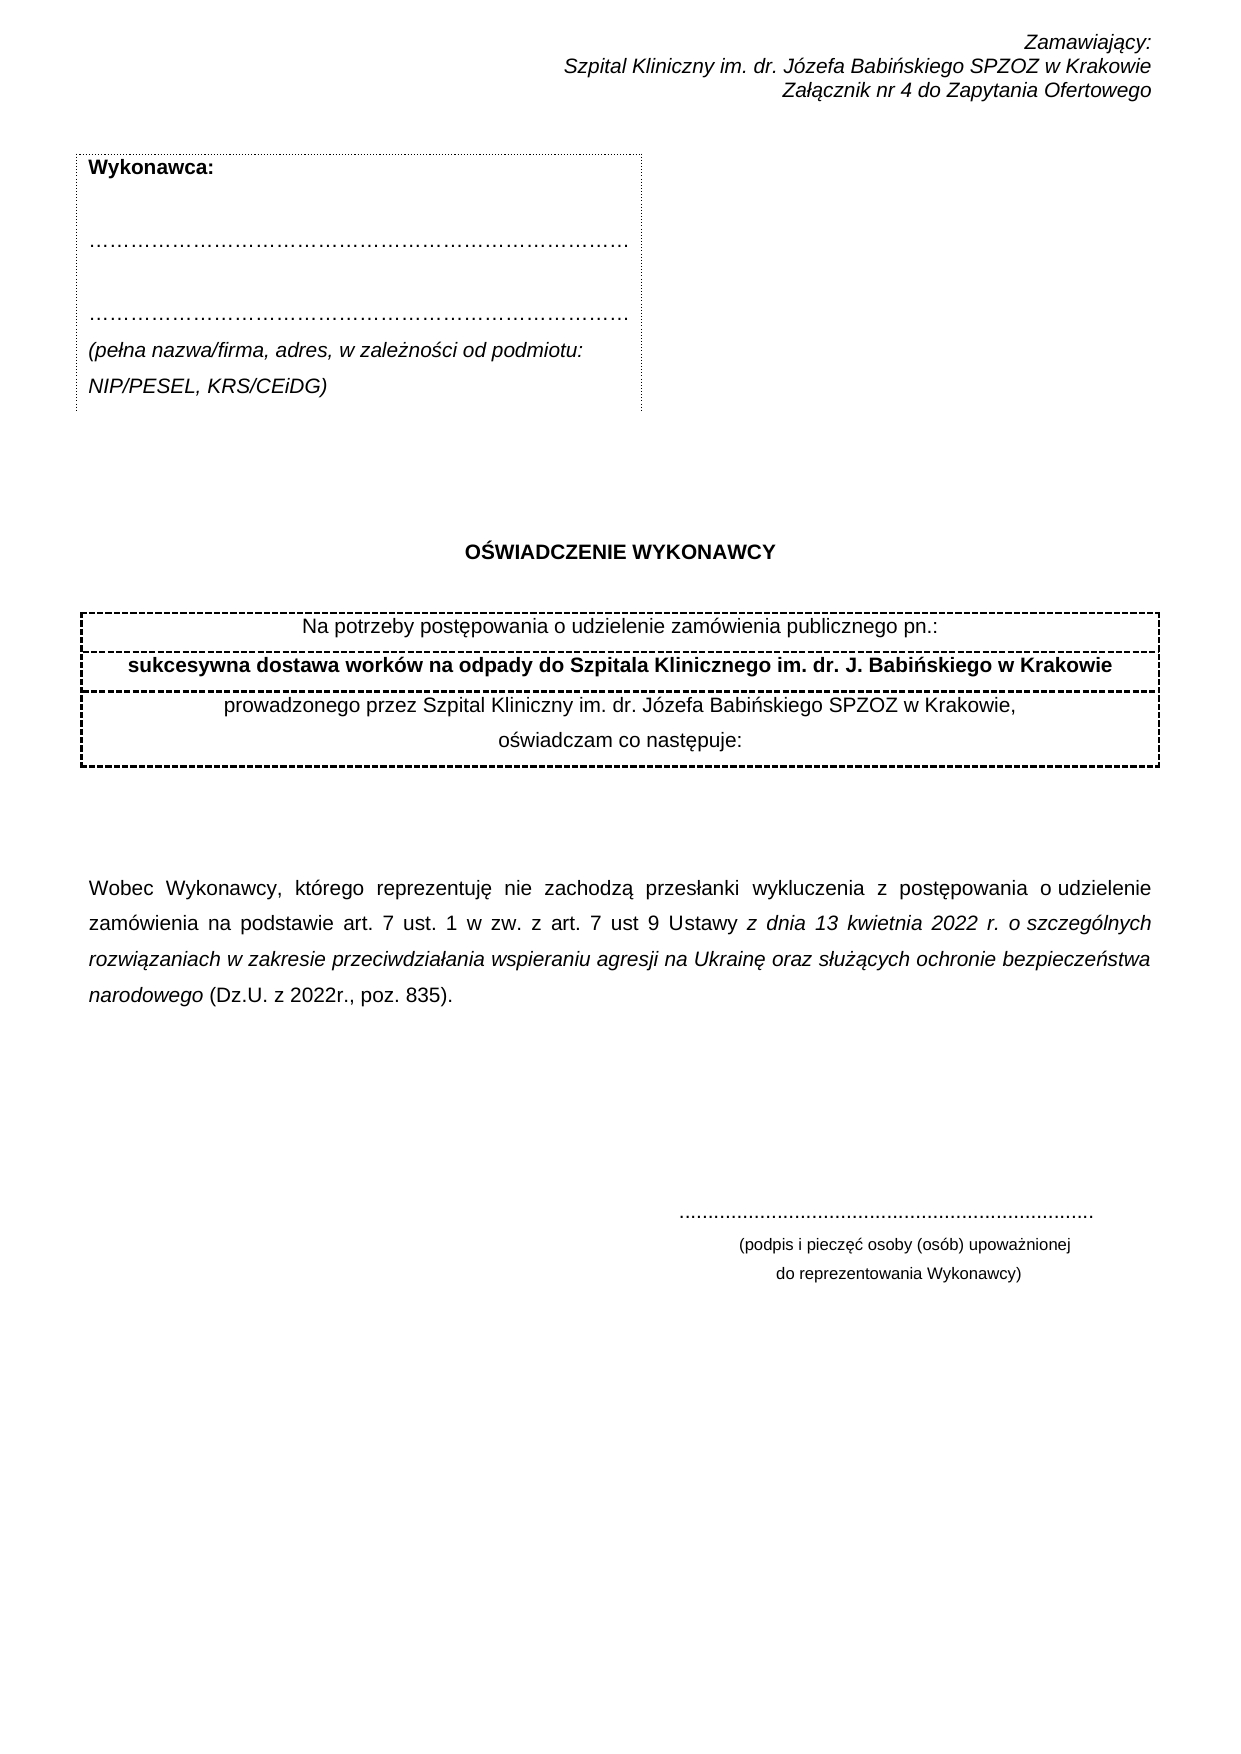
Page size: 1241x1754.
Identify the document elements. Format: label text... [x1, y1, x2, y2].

table_cell prowadzonego przez Szpital Kliniczny im. dr. Józefa Babińskiego SPZOZ w Krakowie, oświadczam co następuje: [81, 690, 1159, 765]
table_cell sukcesywna dostawa worków na odpady do Szpitala Klinicznego im. dr. J. Babińskiego w Krakowie [81, 651, 1159, 690]
text Wobec Wykonawcy, którego reprezentuję nie zachodzą przesłanki wykluczenia z postępowania o udzielenie zamówienia na podstawie art. 7 ust. 1 w zw. z art. 7 ust 9 Ustawy z dnia 13 kwietnia 2022 r. o szczególnych rozwiązaniach w zakresie przeciwdziałania wspieraniu agresji na Ukrainę oraz służących ochronie bezpieczeństwa narodowego (Dz.U. z 2022r., poz. 835). [89, 875, 1152, 1007]
text OŚWIADCZENIE WYKONAWCY [89, 540, 1152, 564]
table_cell …………………………………………………………………… [77, 265, 641, 338]
table_cell (pełna nazwa/firma, adres, w zależności od podmiotu: NIP/PESEL, KRS/CEiDG) [77, 338, 641, 411]
text (podpis i pieczęć osoby (osób) upoważnionej [89, 1235, 1152, 1254]
table_header Wykonawca: [77, 154, 641, 192]
text ........................................................................ [89, 1199, 1152, 1223]
table_header Na potrzeby postępowania o udzielenie zamówienia publicznego pn.: [81, 612, 1159, 651]
table_cell …………………………………………………………………… [77, 192, 641, 265]
text do reprezentowania Wykonawcy) [605, 1263, 1152, 1283]
